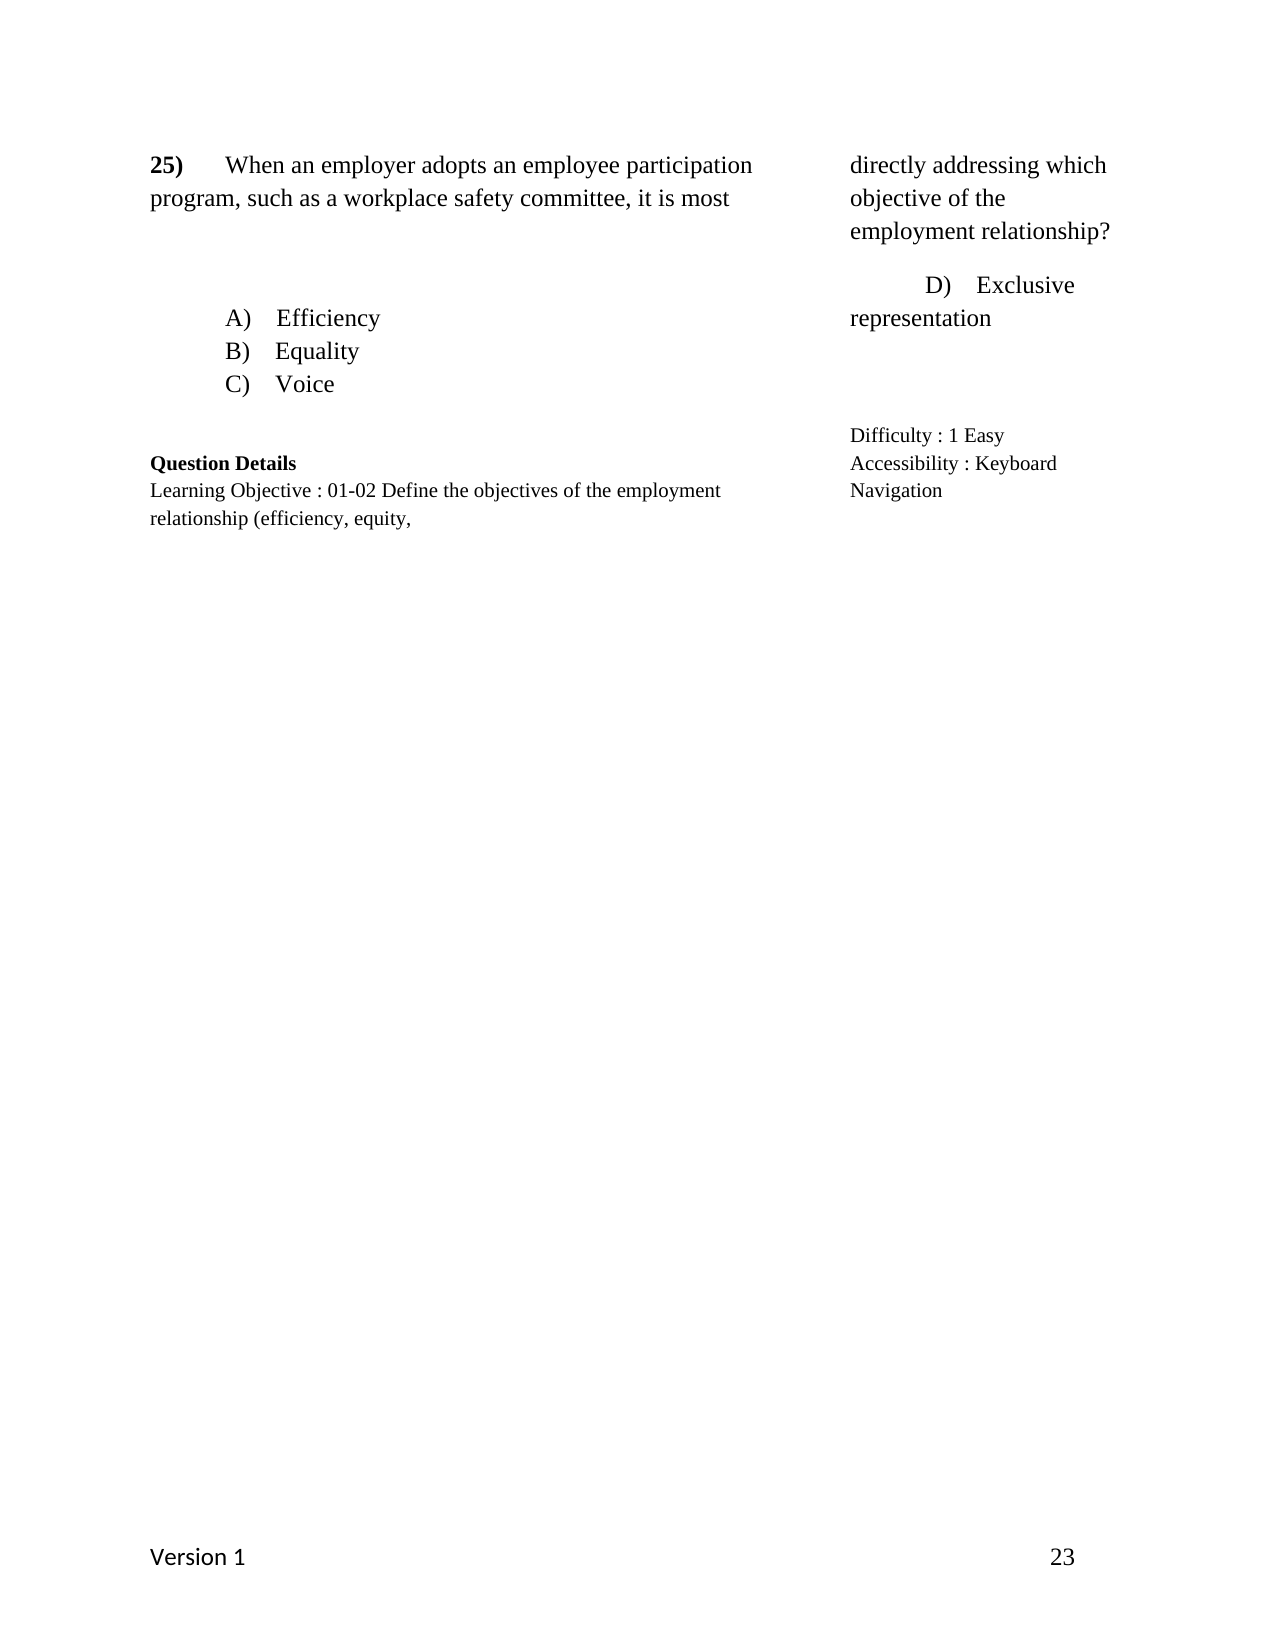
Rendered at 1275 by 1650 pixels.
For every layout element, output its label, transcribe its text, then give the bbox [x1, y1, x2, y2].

text Question Details Learning Objective : 01-02 Define the objectives of the employment relationship (efficiency, equity, Difficulty : 1 Easy Accessibility : Keyboard Navigation [850, 423, 1125, 502]
text A) Efficiency B) Equality C) Voice D) Exclusive representation [850, 270, 1125, 365]
text 25) When an employer adopts an employee participation program, such as a workplace safety committee, it is most directly addressing which objective of the employment relationship? [150, 150, 775, 212]
text Question Details Learning Objective : 01-02 Define the objectives of the employment relationship (efficiency, equity, Difficulty : 1 Easy Accessibility : Keyboard Navigation [150, 423, 775, 530]
text A) Efficiency B) Equality C) Voice D) Exclusive representation [150, 270, 775, 398]
text 25) When an employer adopts an employee participation program, such as a workplace safety committee, it is most directly addressing which objective of the employment relationship? [850, 150, 1125, 245]
